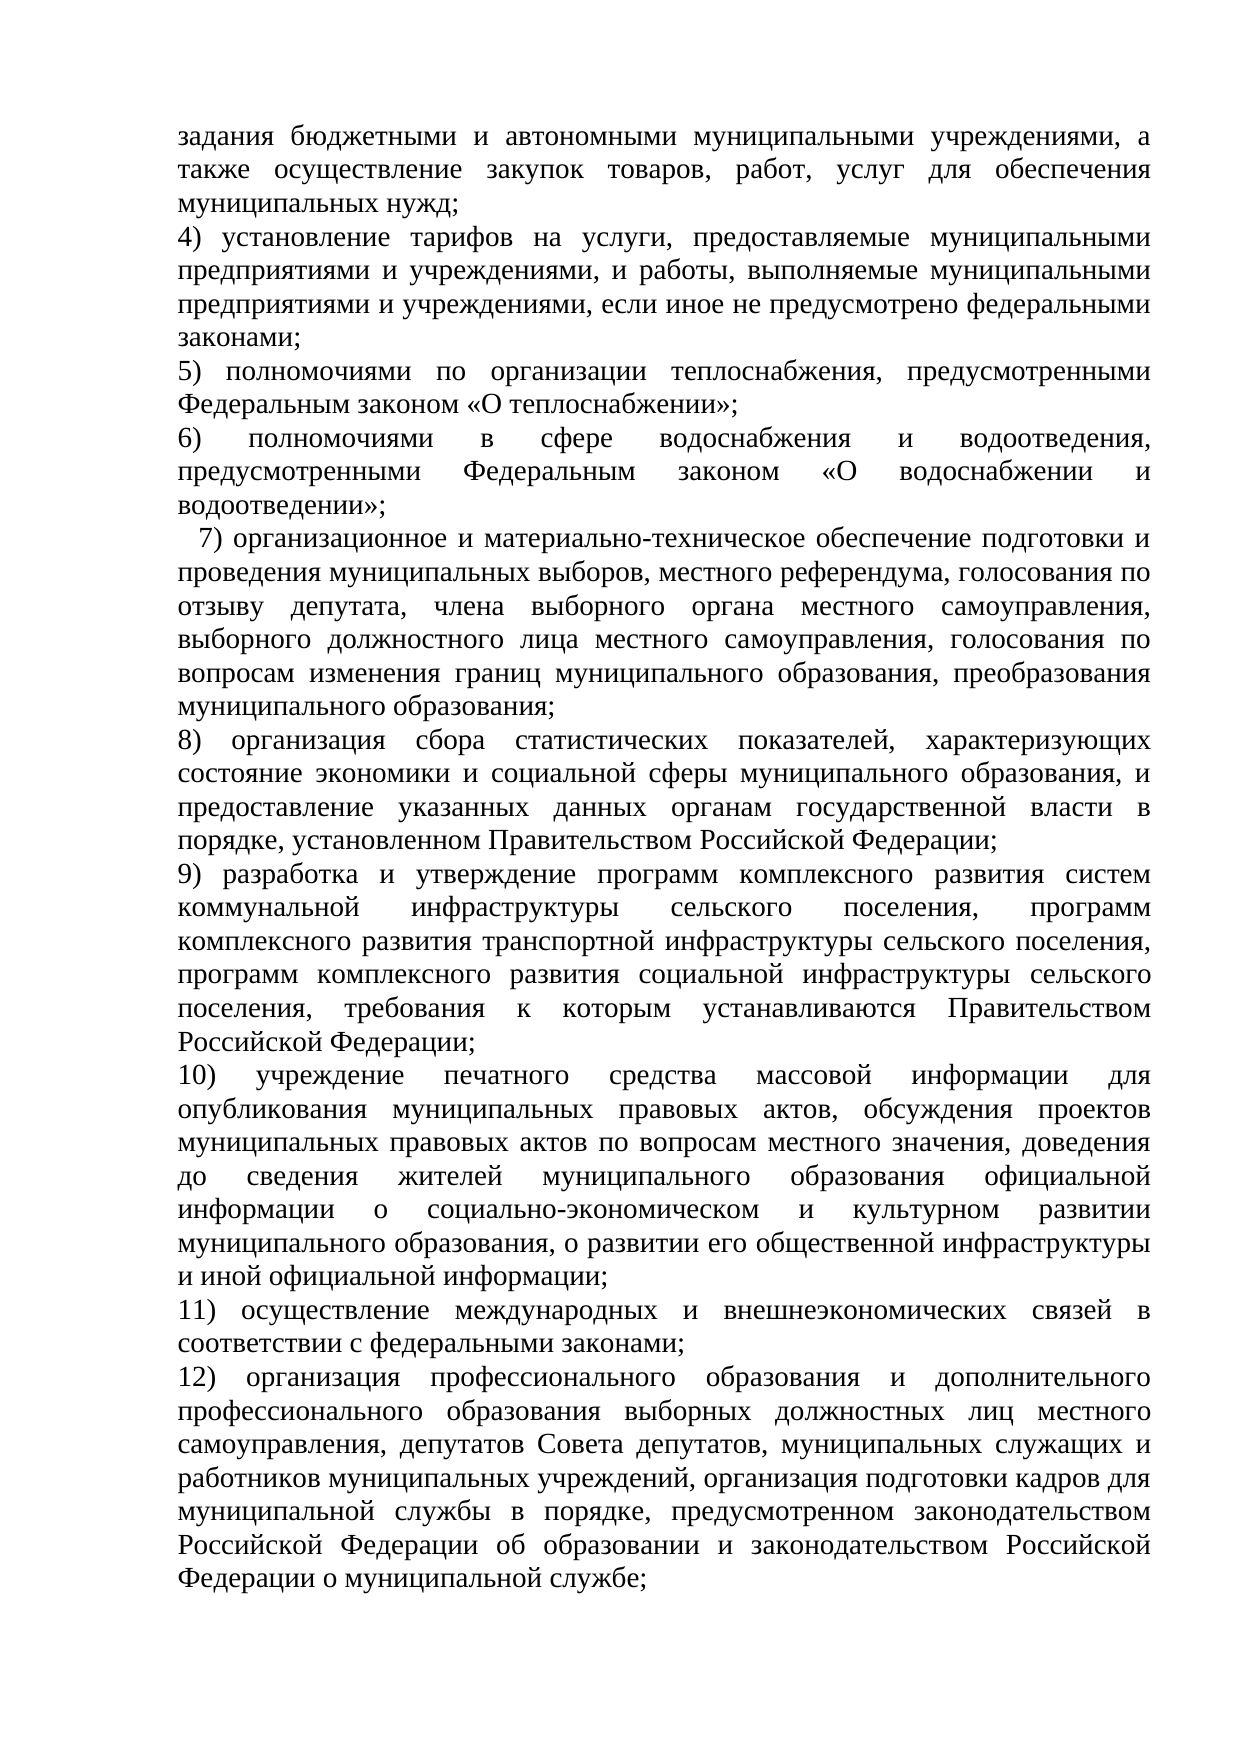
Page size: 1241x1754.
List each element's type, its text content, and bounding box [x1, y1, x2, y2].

text 12) организация профессионального образования и дополнительного профессионального образования выборных должностных лиц местного самоуправления, депутатов Совета депутатов, муниципальных служащих и работников муниципальных учреждений, организация подготовки кадров для муниципальной службы в порядке, предусмотренном законодательством Российской Федерации об образовании и законодательством Российской Федерации о муниципальной службе; [177, 1359, 1152, 1594]
text 4) установление тарифов на услуги, предоставляемые муниципальными предприятиями и учреждениями, и работы, выполняемые муниципальными предприятиями и учреждениями, если иное не предусмотрено федеральными законами; [177, 219, 1152, 353]
text 7) организационное и материально-техническое обеспечение подготовки и проведения муниципальных выборов, местного референдума, голосования по отзыву депутата, члена выборного органа местного самоуправления, выборного должностного лица местного самоуправления, голосования по вопросам изменения границ муниципального образования, преобразования муниципального образования; [177, 521, 1152, 722]
text 10) учреждение печатного средства массовой информации для опубликования муниципальных правовых актов, обсуждения проектов муниципальных правовых актов по вопросам местного значения, доведения до сведения жителей муниципального образования официальной информации о социально-экономическом и культурном развитии муниципального образования, о развитии его общественной инфраструктуры и иной официальной информации; [177, 1057, 1152, 1292]
text 11) осуществление международных и внешнеэкономических связей в соответствии с федеральными законами; [177, 1292, 1152, 1359]
text 6) полномочиями в сфере водоснабжения и водоотведения, предусмотренными Федеральным законом «О водоснабжении и водоотведении»; [177, 420, 1152, 521]
text 9) разработка и утверждение программ комплексного развития систем коммунальной инфраструктуры сельского поселения, программ комплексного развития транспортной инфраструктуры сельского поселения, программ комплексного развития социальной инфраструктуры сельского поселения, требования к которым устанавливаются Правительством Российской Федерации; [177, 856, 1152, 1057]
text 8) организация сбора статистических показателей, характеризующих состояние экономики и социальной сферы муниципального образования, и предоставление указанных данных органам государственной власти в порядке, установленном Правительством Российской Федерации; [177, 722, 1152, 856]
text 5) полномочиями по организации теплоснабжения, предусмотренными Федеральным законом «О теплоснабжении»; [177, 353, 1152, 420]
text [177, 118, 1152, 219]
